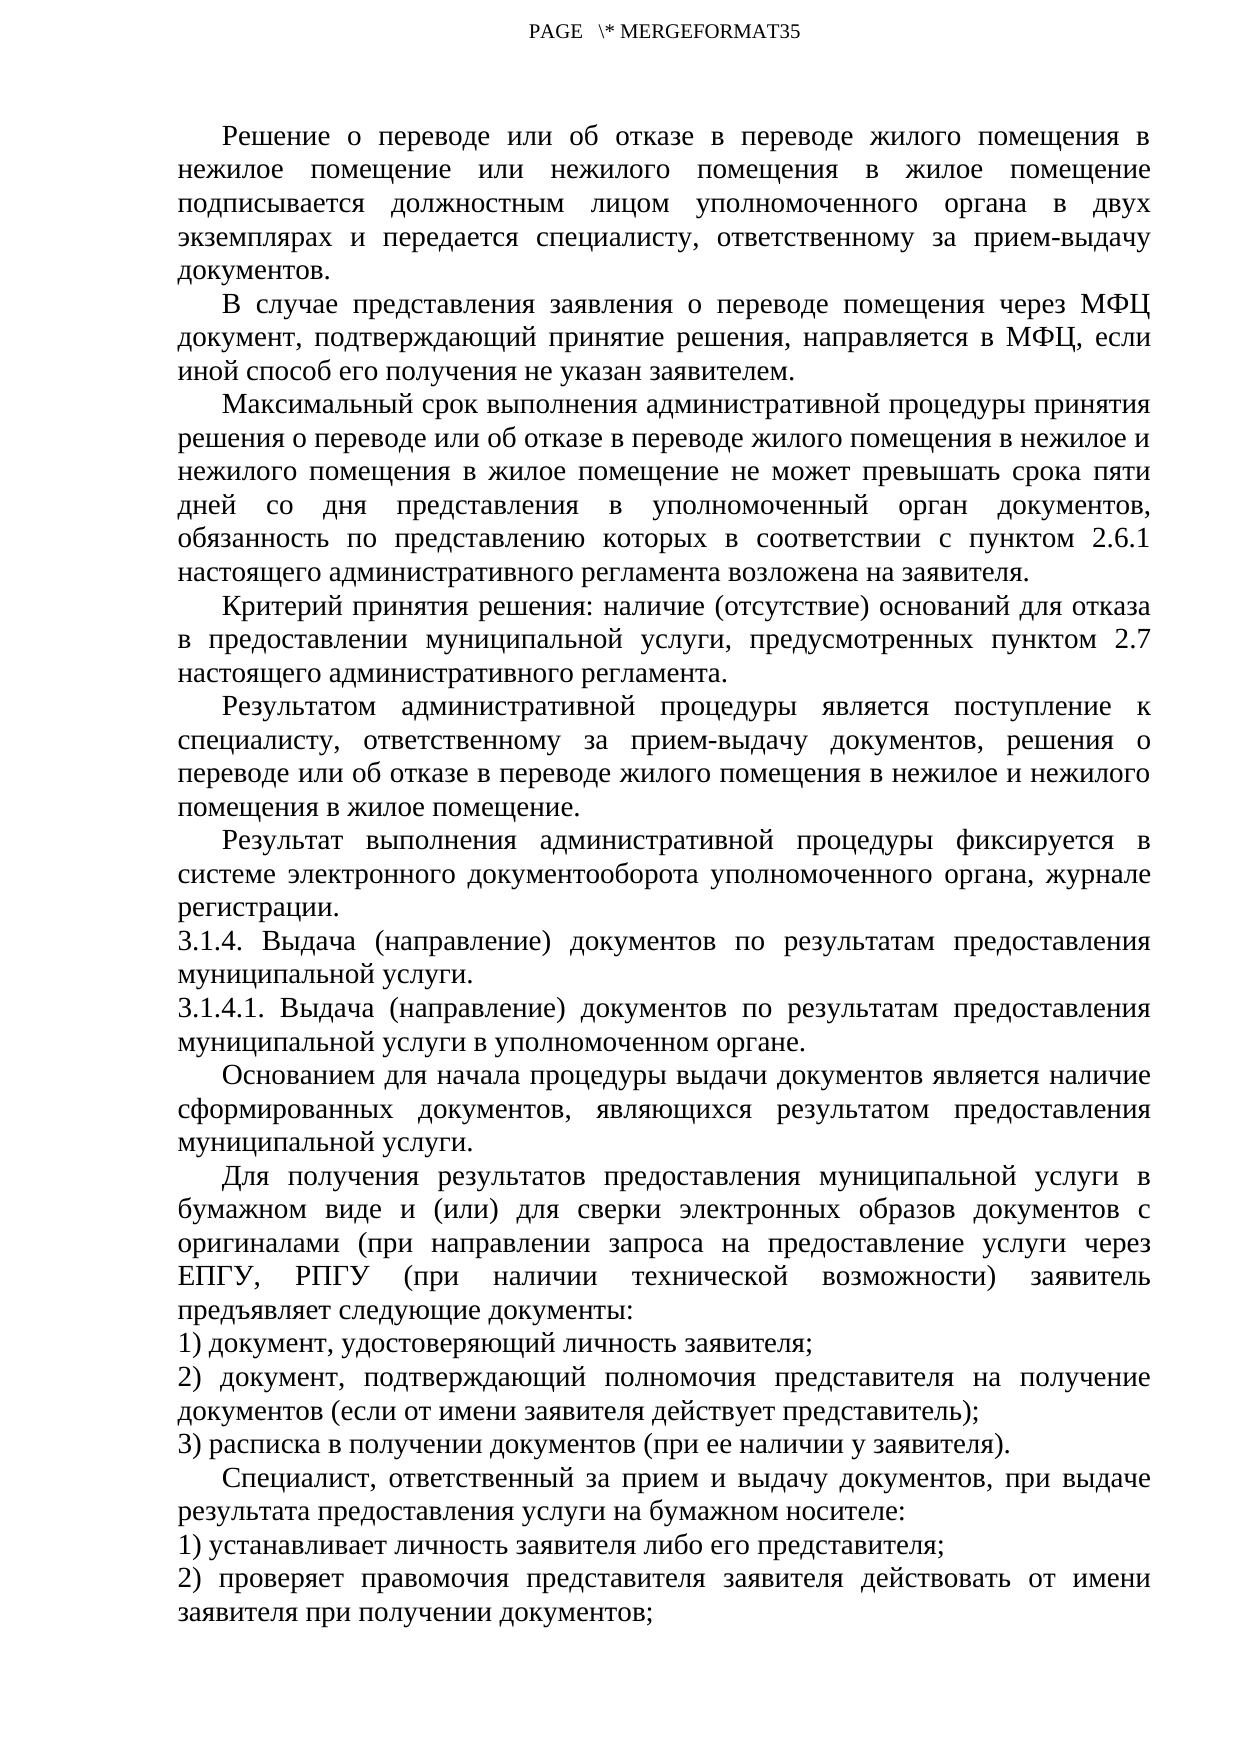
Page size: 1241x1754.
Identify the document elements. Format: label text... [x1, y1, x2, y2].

text Максимальный срок выполнения административной процедуры принятия решения о переводе или об отказе в переводе жилого помещения в нежилое и нежилого помещения в жилое помещение не может превышать срока пяти дней со дня представления в уполномоченный орган документов, обязанность по представлению которых в соответствии с пунктом 2.6.1 настоящего административного регламента возложена на заявителя. [177, 386, 1152, 588]
text 3.1.4.1. Выдача (направление) документов по результатам предоставления муниципальной услуги в уполномоченном органе. [177, 990, 1152, 1057]
text 3) расписка в получении документов (при ее наличии у заявителя). [177, 1426, 1152, 1460]
text 1) устанавливает личность заявителя либо его представителя; [177, 1527, 1152, 1560]
text Специалист, ответственный за прием и выдачу документов, при выдаче результата предоставления услуги на бумажном носителе: [177, 1460, 1152, 1527]
text Решение о переводе или об отказе в переводе жилого помещения в нежилое помещение или нежилого помещения в жилое помещение подписывается должностным лицом уполномоченного органа в двух экземплярах и передается специалисту, ответственному за прием-выдачу документов. [177, 118, 1152, 286]
text 2) документ, подтверждающий полномочия представителя на получение документов (если от имени заявителя действует представитель); [177, 1359, 1152, 1426]
text 1) документ, удостоверяющий личность заявителя; [177, 1326, 1152, 1359]
text Результат выполнения административной процедуры фиксируется в системе электронного документооборота уполномоченного органа, журнале регистрации. [177, 822, 1152, 923]
text В случае представления заявления о переводе помещения через МФЦ документ, подтверждающий принятие решения, направляется в МФЦ, если иной способ его получения не указан заявителем. [177, 286, 1152, 386]
text Критерий принятия решения: наличие (отсутствие) оснований для отказа в предоставлении муниципальной услуги, предусмотренных пунктом 2.7 настоящего административного регламента. [177, 588, 1152, 688]
text Результатом административной процедуры является поступление к специалисту, ответственному за прием-выдачу документов, решения о переводе или об отказе в переводе жилого помещения в нежилое и нежилого помещения в жилое помещение. [177, 688, 1152, 822]
text 2) проверяет правомочия представителя заявителя действовать от имени заявителя при получении документов; [177, 1560, 1152, 1627]
text Для получения результатов предоставления муниципальной услуги в бумажном виде и (или) для сверки электронных образов документов с оригиналами (при направлении запроса на предоставление услуги через ЕПГУ, РПГУ (при наличии технической возможности) заявитель предъявляет следующие документы: [177, 1158, 1152, 1326]
text 3.1.4. Выдача (направление) документов по результатам предоставления муниципальной услуги. [177, 923, 1152, 990]
text Основанием для начала процедуры выдачи документов является наличие сформированных документов, являющихся результатом предоставления муниципальной услуги. [177, 1057, 1152, 1158]
